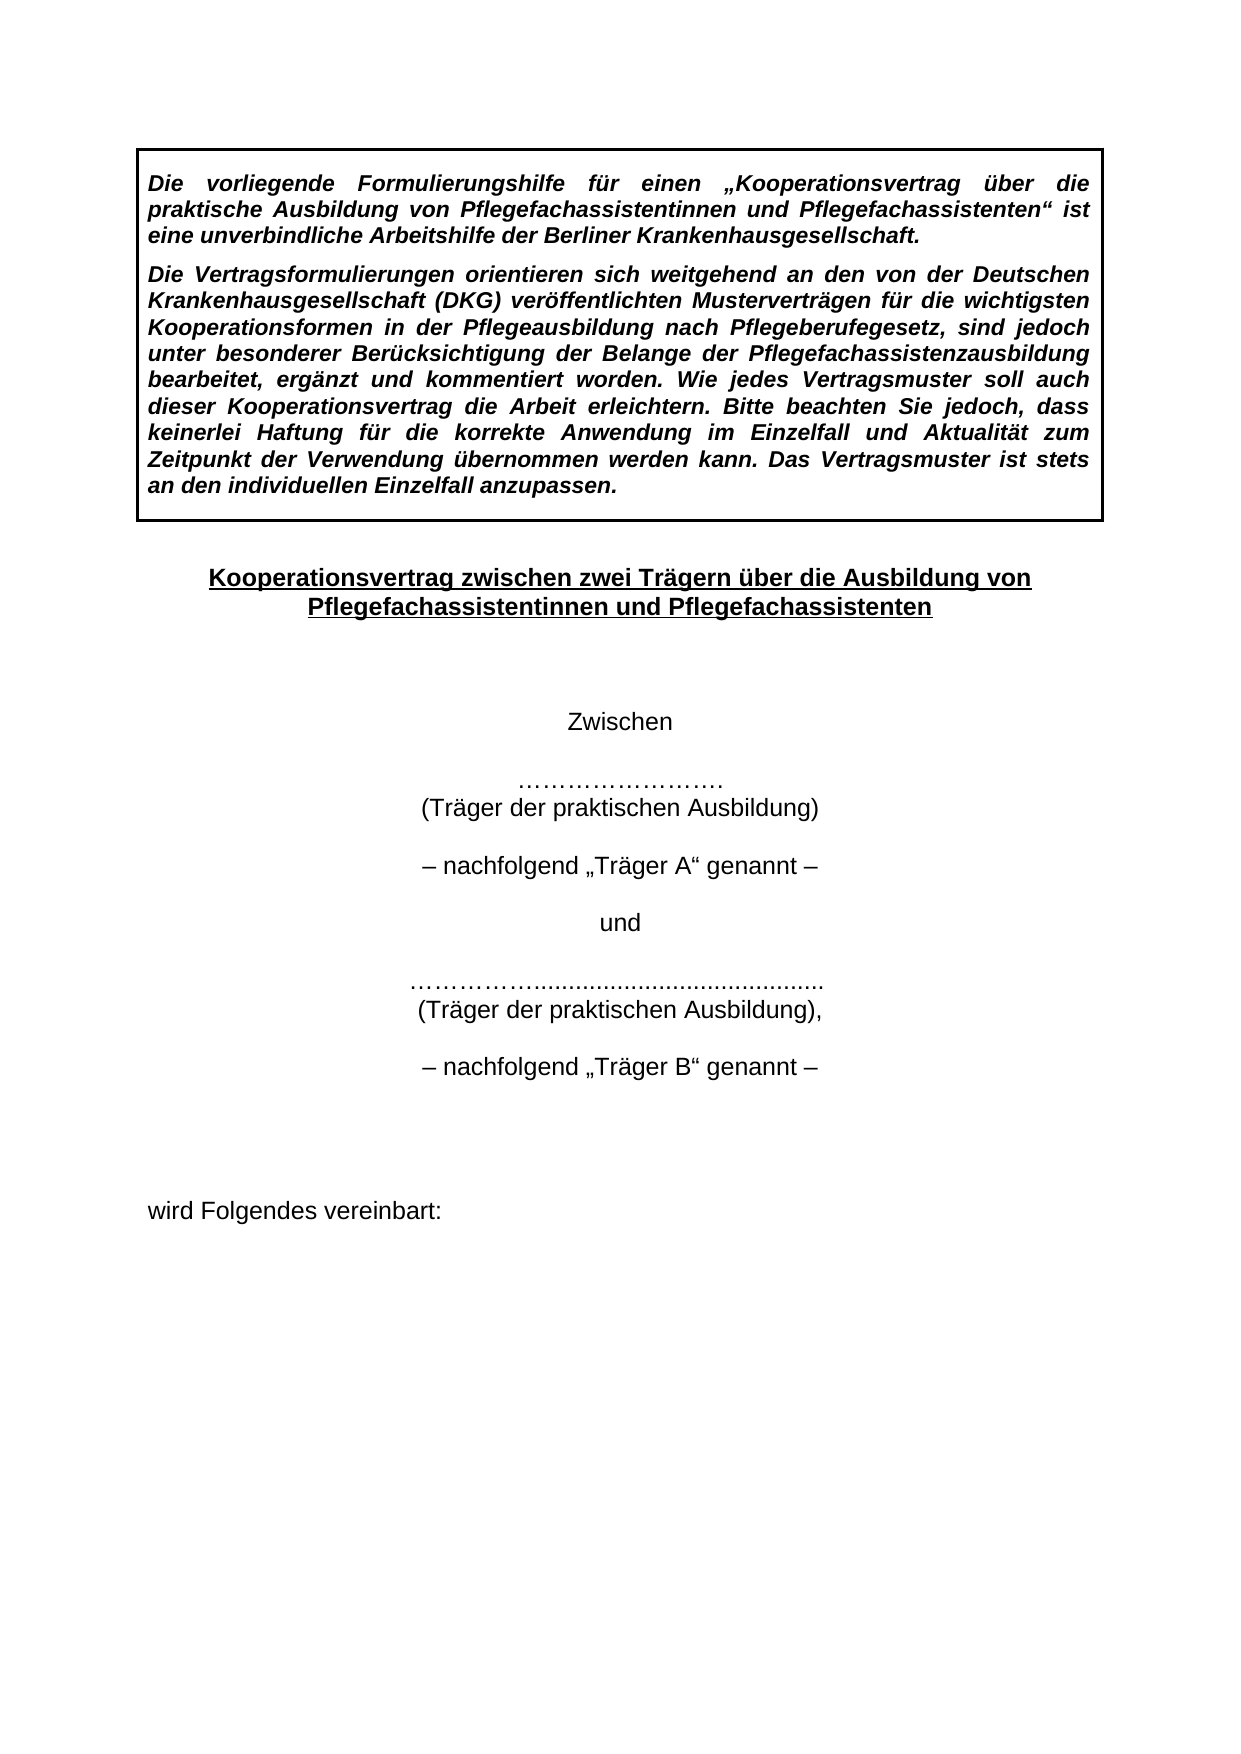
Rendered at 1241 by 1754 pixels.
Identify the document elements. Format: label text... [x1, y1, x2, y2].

text Die vorliegende Formulierungshilfe für einen „Kooperationsvertrag über die praktische Ausbildung von Pflegefachassistentinnen und Pflegefachassistenten“ ist eine unverbindliche Arbeitshilfe der Berliner Krankenhausgesellschaft. [139, 151, 1101, 239]
text Die Vertragsformulierungen orientieren sich weitgehend an den von der Deutschen Krankenhausgesellschaft (DKG) veröffentlichten Musterverträgen für die wichtigsten Kooperationsformen in der Pflegeausbildung nach Pflegeberufegesetz, sind jedoch unter besonderer Berücksichtigung der Belange der Pflegefachassistenzausbildung bearbeitet, ergänzt und kommentiert worden. Wie jedes Vertragsmuster soll auch dieser Kooperationsvertrag die Arbeit erleichtern. Bitte beachten Sie jedoch, dass keinerlei Haftung für die korrekte Anwendung im Einzelfall und Aktualität zum Zeitpunkt der Verwendung übernommen werden kann. Das Vertragsmuster ist stets an den individuellen Einzelfall anzupassen. [139, 239, 1101, 519]
text – nachfolgend „Träger A“ genannt – [148, 851, 1093, 880]
text (Träger der praktischen Ausbildung) [148, 793, 1093, 822]
text ……………………. [148, 765, 1093, 793]
text und [148, 908, 1093, 937]
text – nachfolgend „Träger B“ genannt – [148, 1052, 1093, 1081]
text wird Folgendes vereinbart: [148, 1196, 1093, 1225]
text Zwischen [148, 707, 1093, 736]
text …………….......................................... (Träger der praktischen Ausbildung), [148, 966, 1093, 1023]
text Kooperationsvertrag zwischen zwei Trägern über die Ausbildung von Pflegefachassistentinnen und Pflegefachassistenten [148, 563, 1093, 621]
